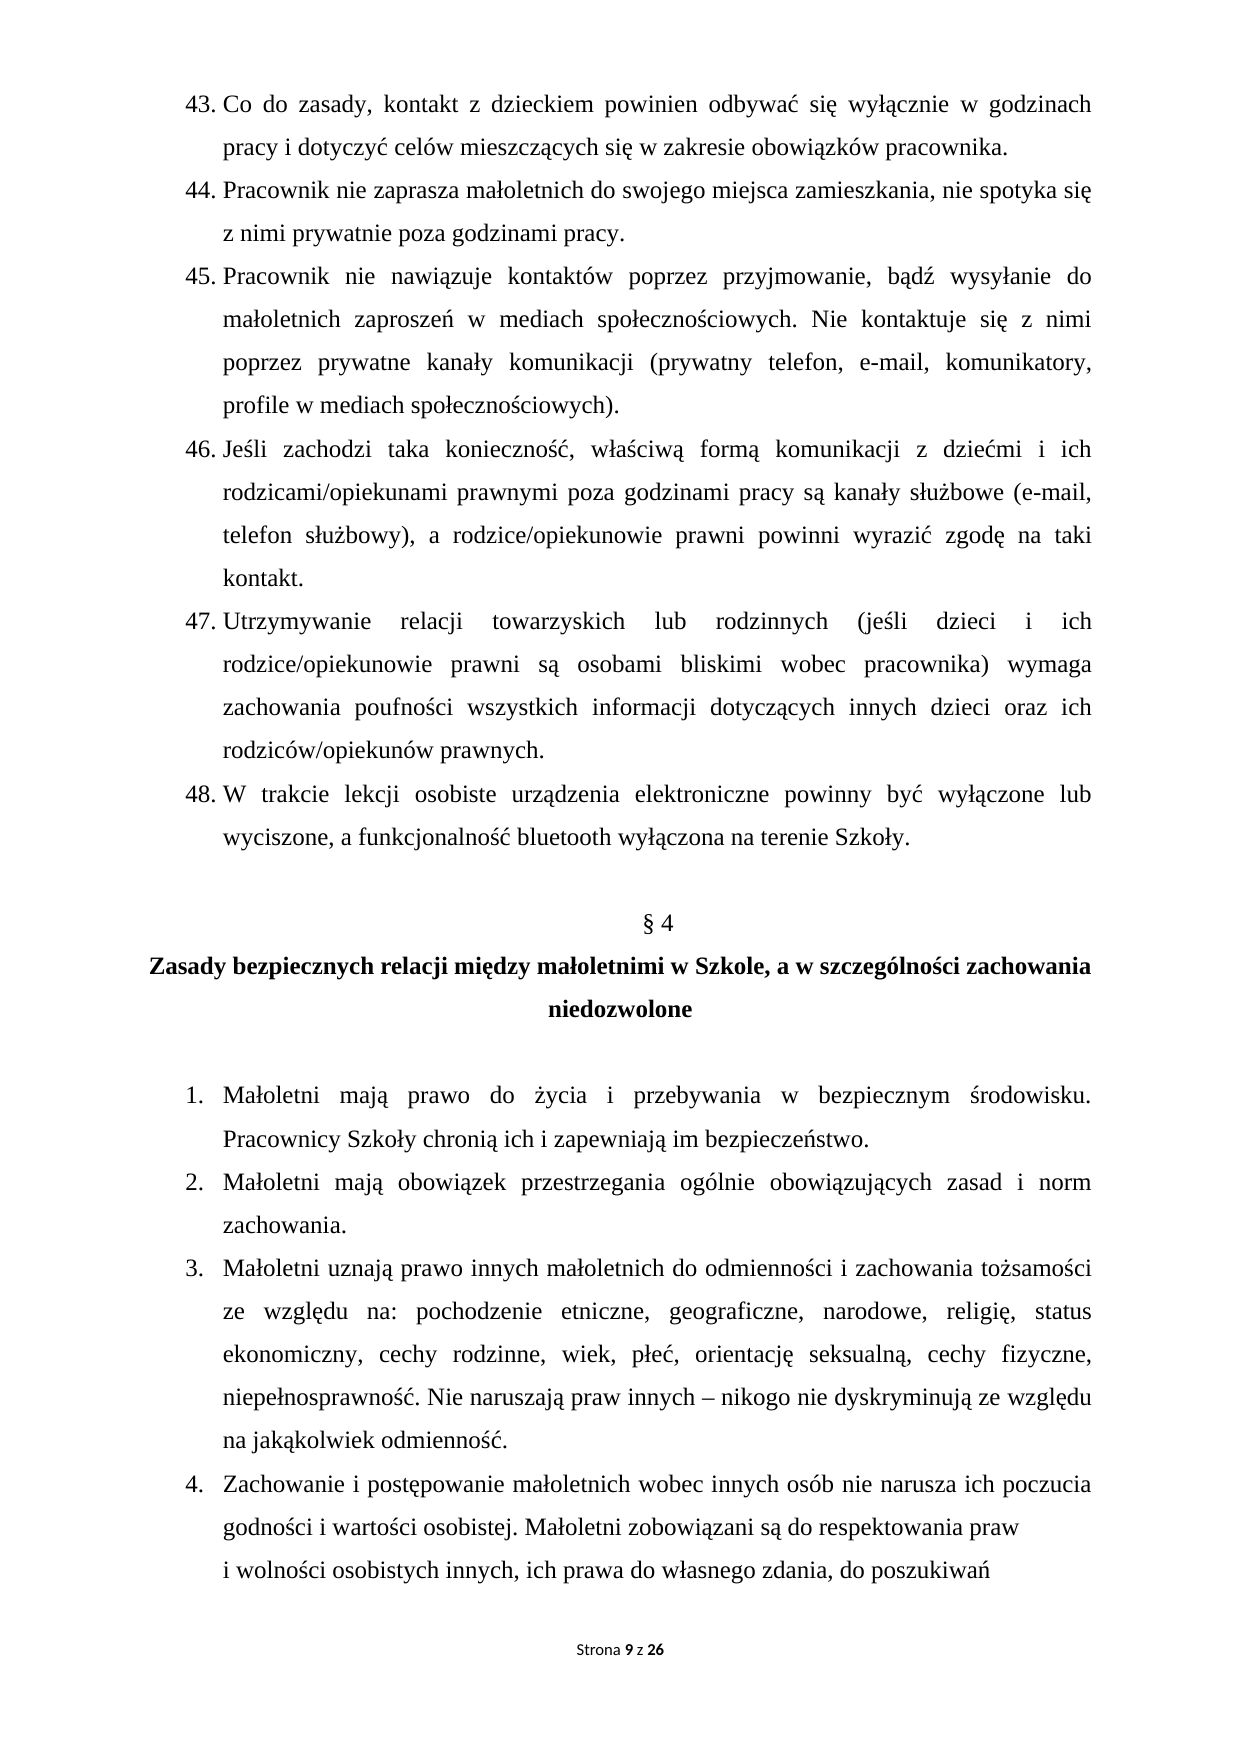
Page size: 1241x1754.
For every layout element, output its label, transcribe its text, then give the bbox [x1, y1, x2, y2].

list Małoletni mają obowiązek przestrzegania ogólnie obowiązujących zasad i norm zachowania. [185, 1167, 1093, 1239]
list § 4 [223, 908, 1093, 937]
list Małoletni mają prawo do życia i przebywania w bezpiecznym środowisku. Pracownicy Szkoły chronią ich i zapewniają im bezpieczeństwo. [185, 1081, 1093, 1152]
text Zasady bezpiecznych relacji między małoletnimi w Szkole, a w szczególności zachowania niedozwolone [148, 951, 1093, 1023]
list Pracownik nie zaprasza małoletnich do swojego miejsca zamieszkania, nie spotyka się z nimi prywatnie poza godzinami pracy. [185, 175, 1093, 247]
list Pracownik nie nawiązuje kontaktów poprzez przyjmowanie, bądź wysyłanie do małoletnich zaproszeń w mediach społecznościowych. Nie kontaktuje się z nimi poprzez prywatne kanały komunikacji (prywatny telefon, e-mail, komunikatory, profile w mediach społecznościowych). [185, 261, 1093, 419]
list Jeśli zachodzi taka konieczność, właściwą formą komunikacji z dziećmi i ich rodzicami/opiekunami prawnymi poza godzinami pracy są kanały służbowe (e-mail, telefon służbowy), a rodzice/opiekunowie prawni powinni wyrazić zgodę na taki kontakt. [185, 434, 1093, 592]
list Utrzymywanie relacji towarzyskich lub rodzinnych (jeśli dzieci i ich rodzice/opiekunowie prawni są osobami bliskimi wobec pracownika) wymaga zachowania poufności wszystkich informacji dotyczących innych dzieci oraz ich rodziców/opiekunów prawnych. [185, 606, 1093, 764]
list Małoletni uznają prawo innych małoletnich do odmienności i zachowania tożsamości ze względu na: pochodzenie etniczne, geograficzne, narodowe, religię, status ekonomiczny, cechy rodzinne, wiek, płeć, orientację seksualną, cechy fizyczne, niepełnosprawność. Nie naruszają praw innych – nikogo nie dyskryminują ze względu na jakąkolwiek odmienność. [185, 1253, 1093, 1454]
list Co do zasady, kontakt z dzieckiem powinien odbywać się wyłącznie w godzinach pracy i dotyczyć celów mieszczących się w zakresie obowiązków pracownika. [185, 89, 1093, 161]
list W trakcie lekcji osobiste urządzenia elektroniczne powinny być wyłączone lub wyciszone, a funkcjonalność bluetooth wyłączona na terenie Szkoły. [185, 779, 1093, 851]
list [185, 1469, 1093, 1584]
